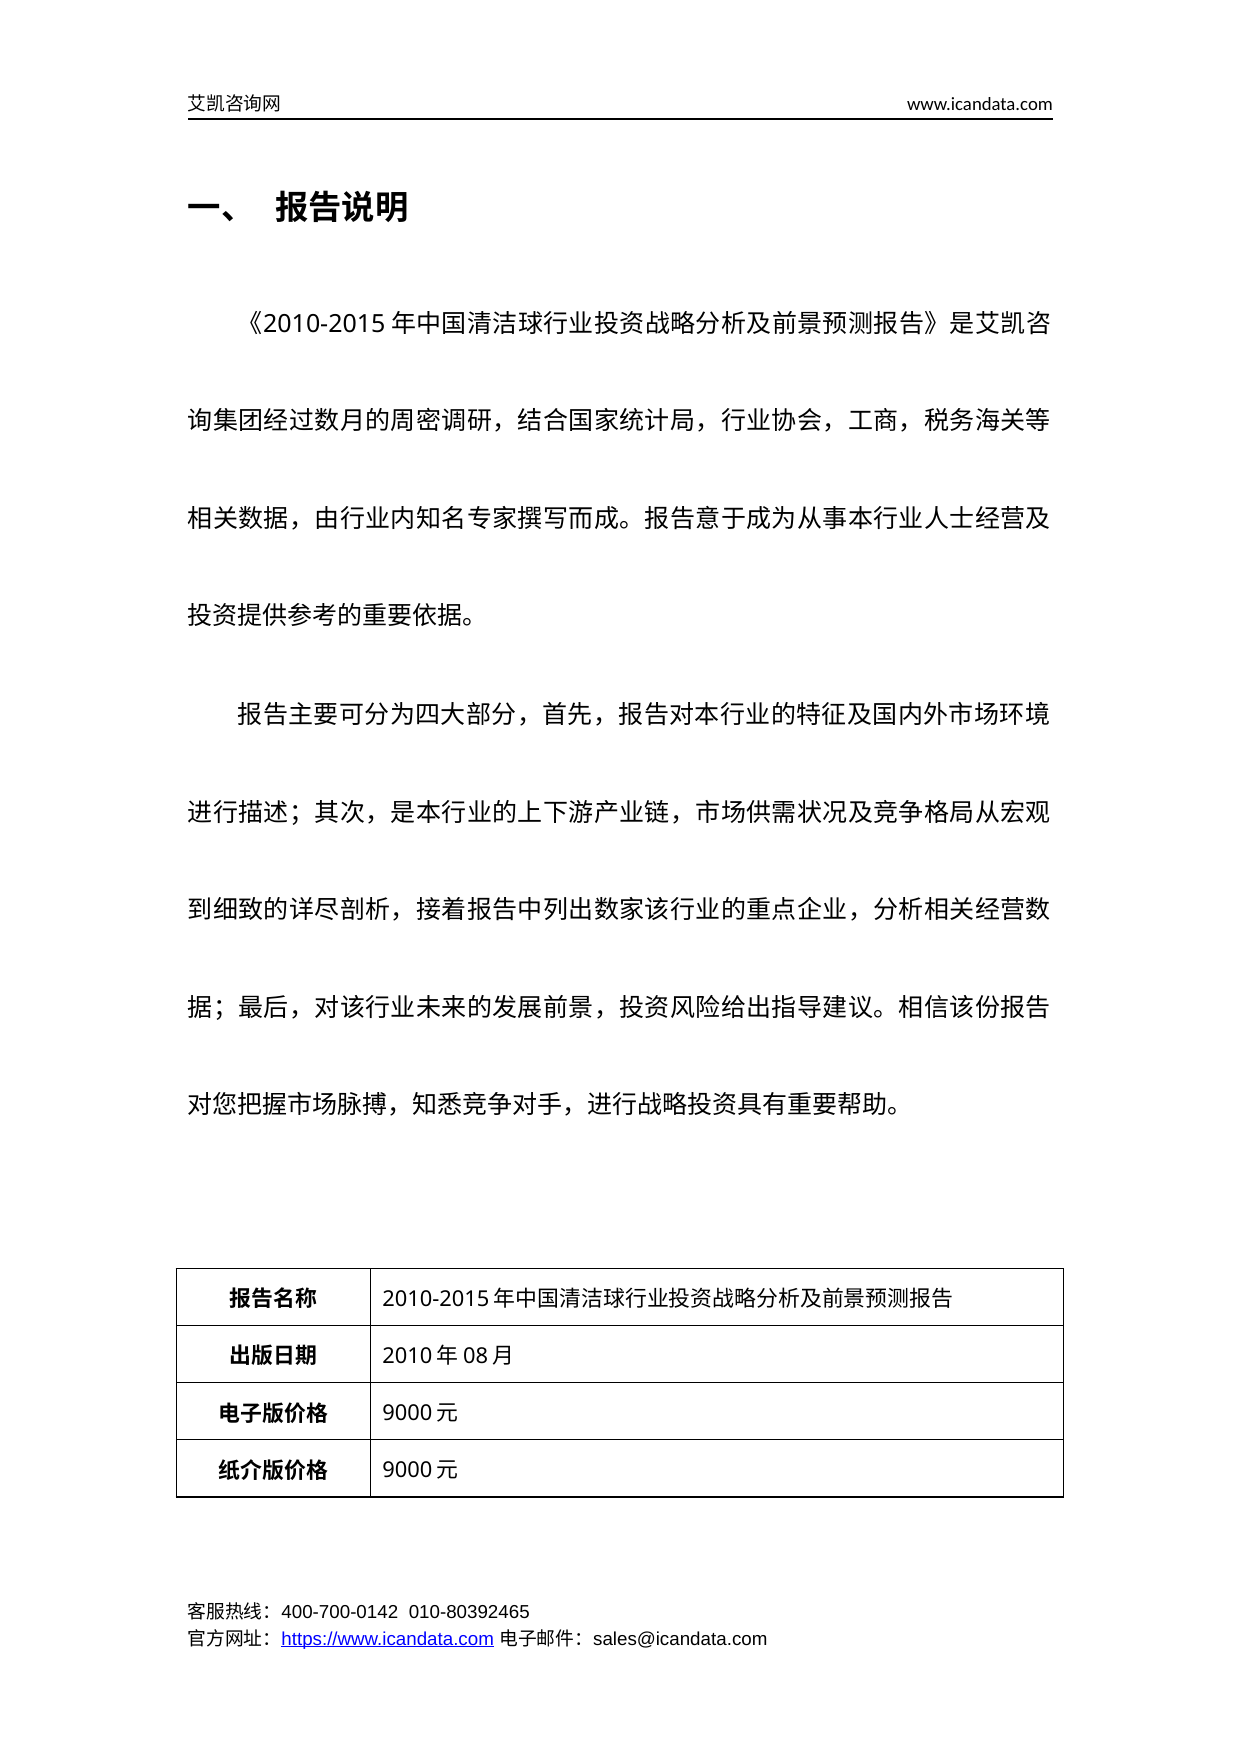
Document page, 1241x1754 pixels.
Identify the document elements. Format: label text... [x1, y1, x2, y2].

table_header 2010-2015年中国清洁球行业投资战略分析及前景预测报告 [371, 1269, 1063, 1325]
table_cell 纸介版价格 [177, 1440, 370, 1496]
table_header 报告名称 [177, 1269, 370, 1325]
table_cell 出版日期 [177, 1326, 370, 1382]
table_cell 9000元 [371, 1383, 1063, 1439]
text 《2010-2015年中国清洁球行业投资战略分析及前景预测报告》是艾凯咨询集团经过数月的周密调研，结合国家统计局，行业协会，工商，税务海关等相关数据，由行业内知名专家撰写而成。报告意于成为从事本行业人士经营及投资提供参考的重要依据。 [187, 289, 1053, 646]
table_cell 2010年08月 [371, 1326, 1063, 1382]
table_cell 电子版价格 [177, 1383, 370, 1439]
subtitle 报告说明 [187, 172, 1053, 237]
text 报告主要可分为四大部分，首先，报告对本行业的特征及国内外市场环境进行描述；其次，是本行业的上下游产业链，市场供需状况及竞争格局从宏观到细致的详尽剖析，接着报告中列出数家该行业的重点企业，分析相关经营数据；最后，对该行业未来的发展前景，投资风险给出指导建议。相信该份报告对您把握市场脉搏，知悉竞争对手，进行战略投资具有重要帮助。 [187, 681, 1053, 1136]
table_cell 9000元 [371, 1440, 1063, 1496]
